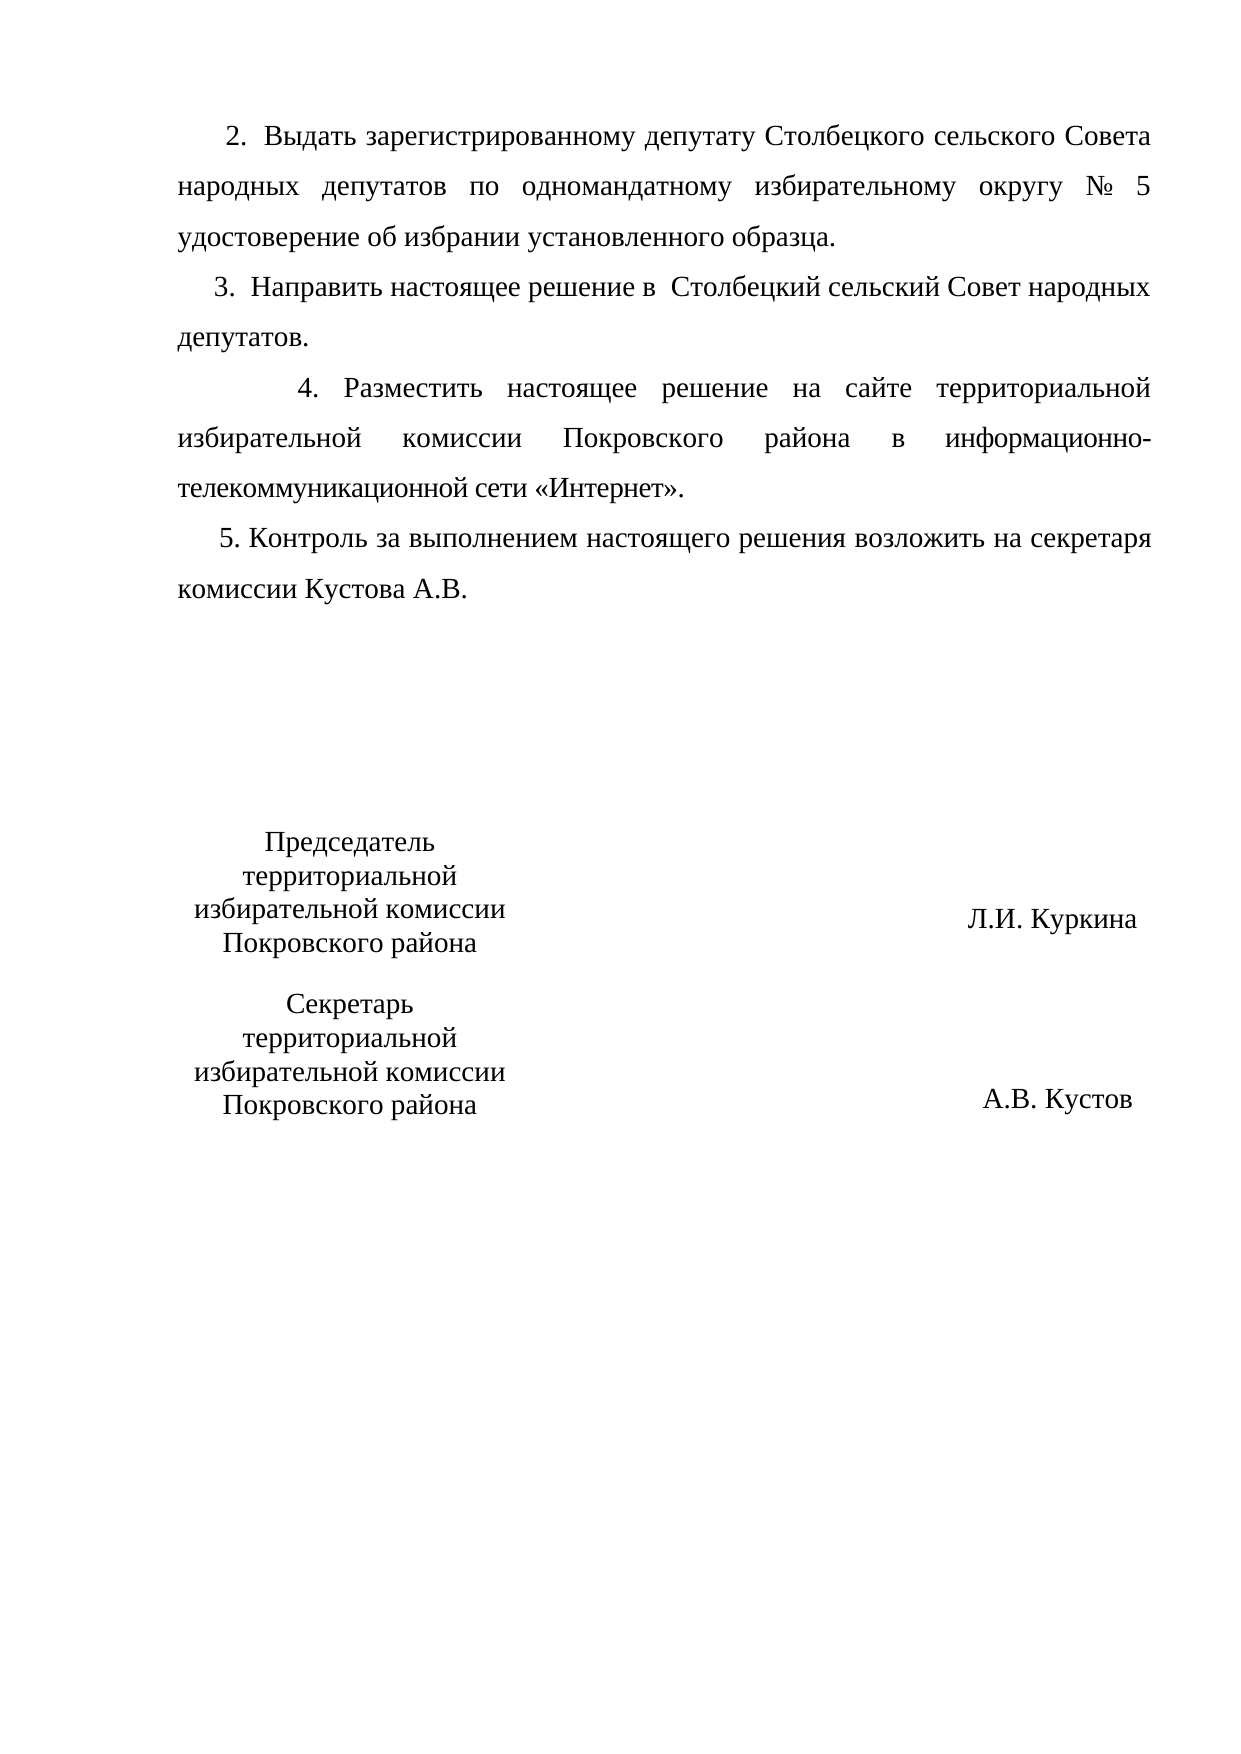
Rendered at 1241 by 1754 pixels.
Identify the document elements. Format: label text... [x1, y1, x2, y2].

table_cell А.В. Кустов [534, 987, 1152, 1149]
text 5. Контроль за выполнением настоящего решения возложить на секретаря комиссии Кустова А.В. [177, 521, 1152, 604]
table_cell Секретарь территориальной избирательной комиссии Покровского района [166, 987, 533, 1149]
table_header Председатель территориальной избирательной комиссии Покровского района [166, 824, 533, 987]
text 2. Выдать зарегистрированному депутату Столбецкого сельского Совета народных депутатов по одномандатному избирательному округу № 5 удостоверение об избрании установленного образца. [177, 118, 1152, 252]
text 3. Направить настоящее решение в Столбецкий сельский Совет народных депутатов. [177, 269, 1152, 353]
table_header Л.И. Куркина [534, 824, 1152, 987]
text 4. Разместить настоящее решение на сайте территориальной избирательной комиссии Покровского района в информационно-телекоммуникационной сети «Интернет». [177, 370, 1152, 504]
